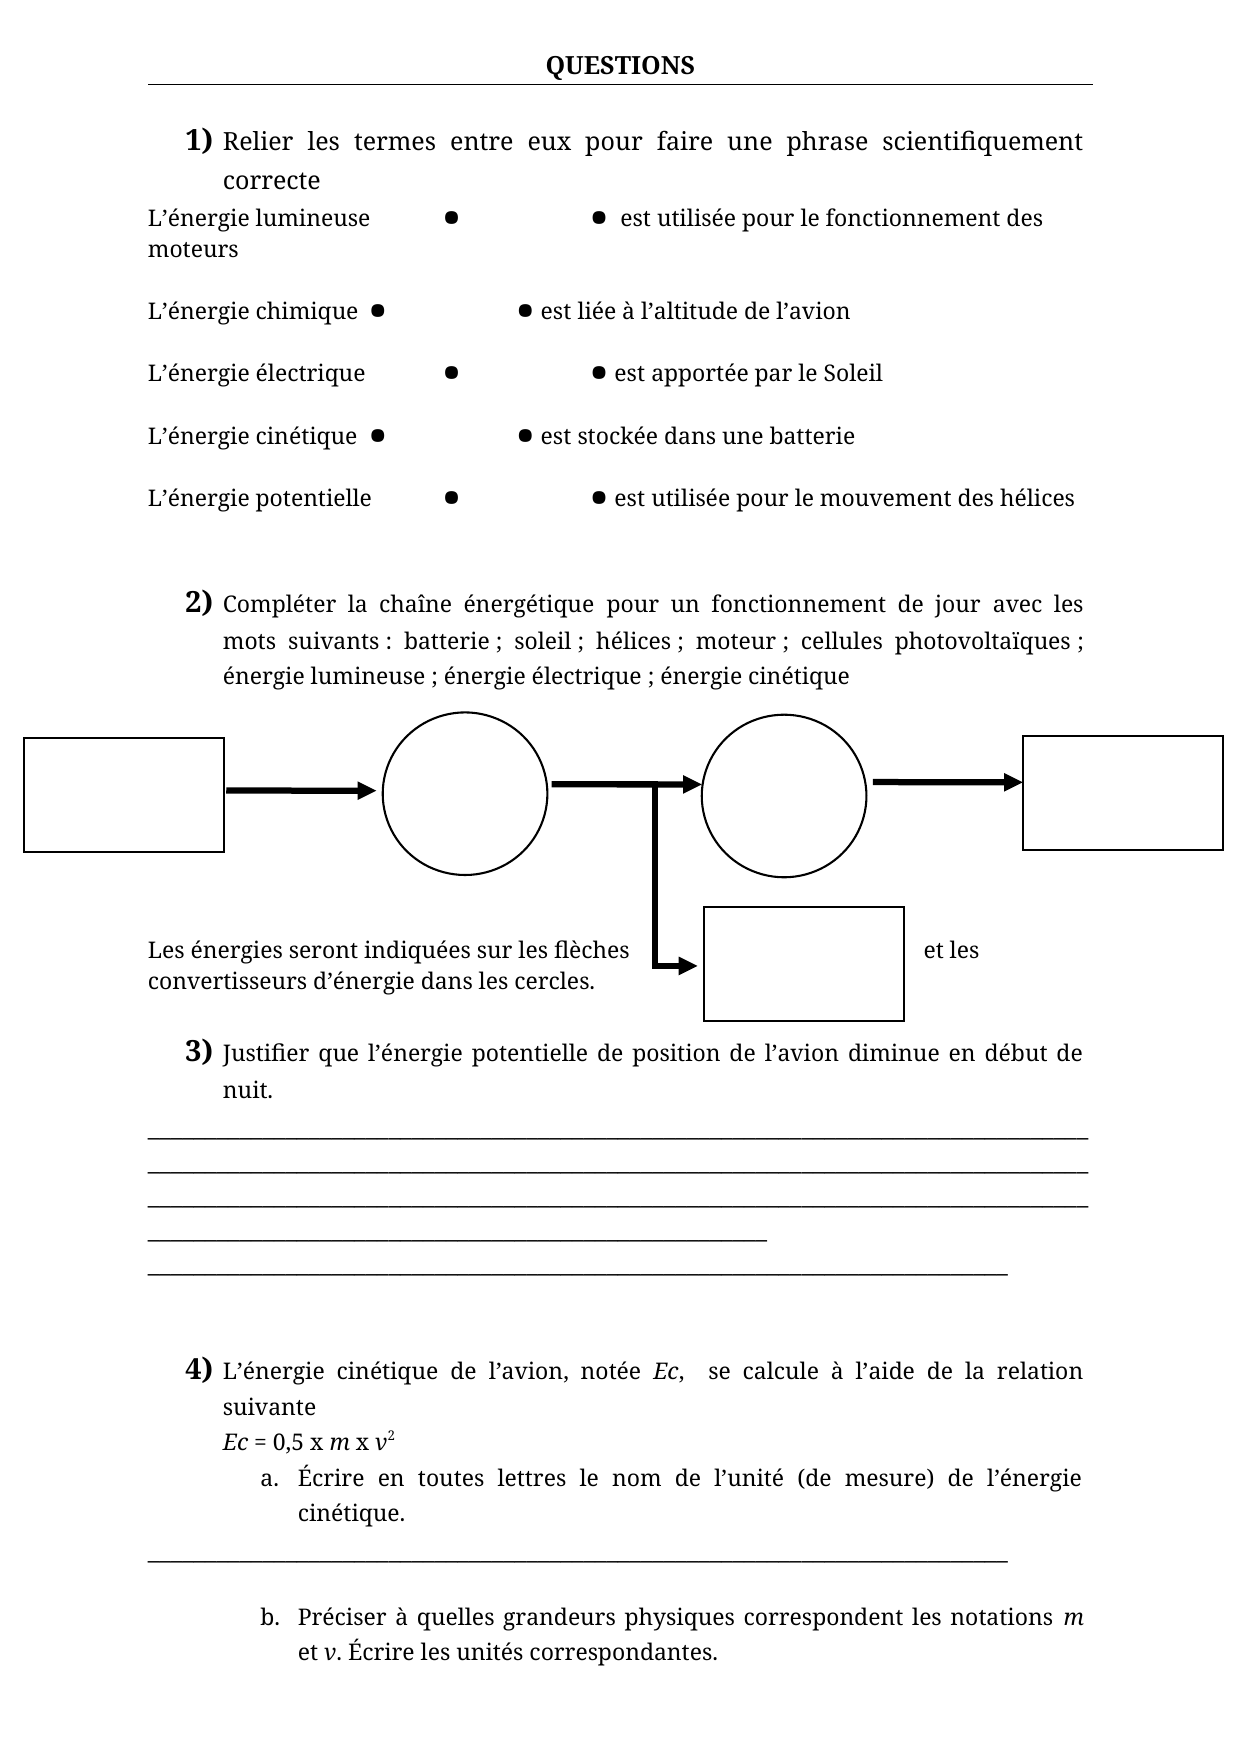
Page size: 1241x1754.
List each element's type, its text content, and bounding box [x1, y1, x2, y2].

text L’énergie lumineuse est utilisée pour le fonctionnement des moteurs [148, 202, 1093, 264]
list Relier les termes entre eux pour faire une phrase scientifiquement correcte [185, 119, 1084, 197]
text ___________________________________________________________________________ [148, 1246, 1093, 1280]
text QUESTIONS [148, 48, 1093, 84]
list L’énergie cinétique de l’avion, notée Ec, se calcule à l’aide de la relation suivante Ec = 0,5 x m x v2 [185, 1348, 1084, 1458]
list Compléter la chaîne énergétique pour un fonctionnement de jour avec les mots suivants : batterie ; soleil ; hélices ; moteur ; cellules photovoltaïques ; énergie lumineuse ; énergie électrique ; énergie cinétique [185, 582, 1084, 691]
list Justifier que l’énergie potentielle de position de l’avion diminue en début de nuit. [185, 1031, 1084, 1105]
text Les énergies seront indiquées sur les flèches et les convertisseurs d’énergie dans les cercles. [905, 934, 1093, 996]
text L’énergie potentielle est utilisée pour le mouvement des hélices [148, 482, 1093, 513]
list Écrire en toutes lettres le nom de l’unité (de mesure) de l’énergie cinétique. [260, 1462, 1084, 1528]
list Préciser à quelles grandeurs physiques correspondent les notations m et v. Écrire les unités correspondantes. [260, 1601, 1084, 1667]
text L’énergie électrique est apportée par le Soleil [148, 357, 1093, 388]
text L’énergie cinétique est stockée dans une batterie [148, 420, 1093, 451]
text Les énergies seront indiquées sur les flèches et les convertisseurs d’énergie dans les cercles. [148, 934, 703, 996]
text ___________________________________________________________________________ [148, 1532, 1093, 1566]
text ____________________________________________________________________________________________________________________________________________________________________________________________________________________________________________________________________________________________________________ [148, 1109, 1093, 1246]
text L’énergie chimique est liée à l’altitude de l’avion [148, 295, 1093, 326]
